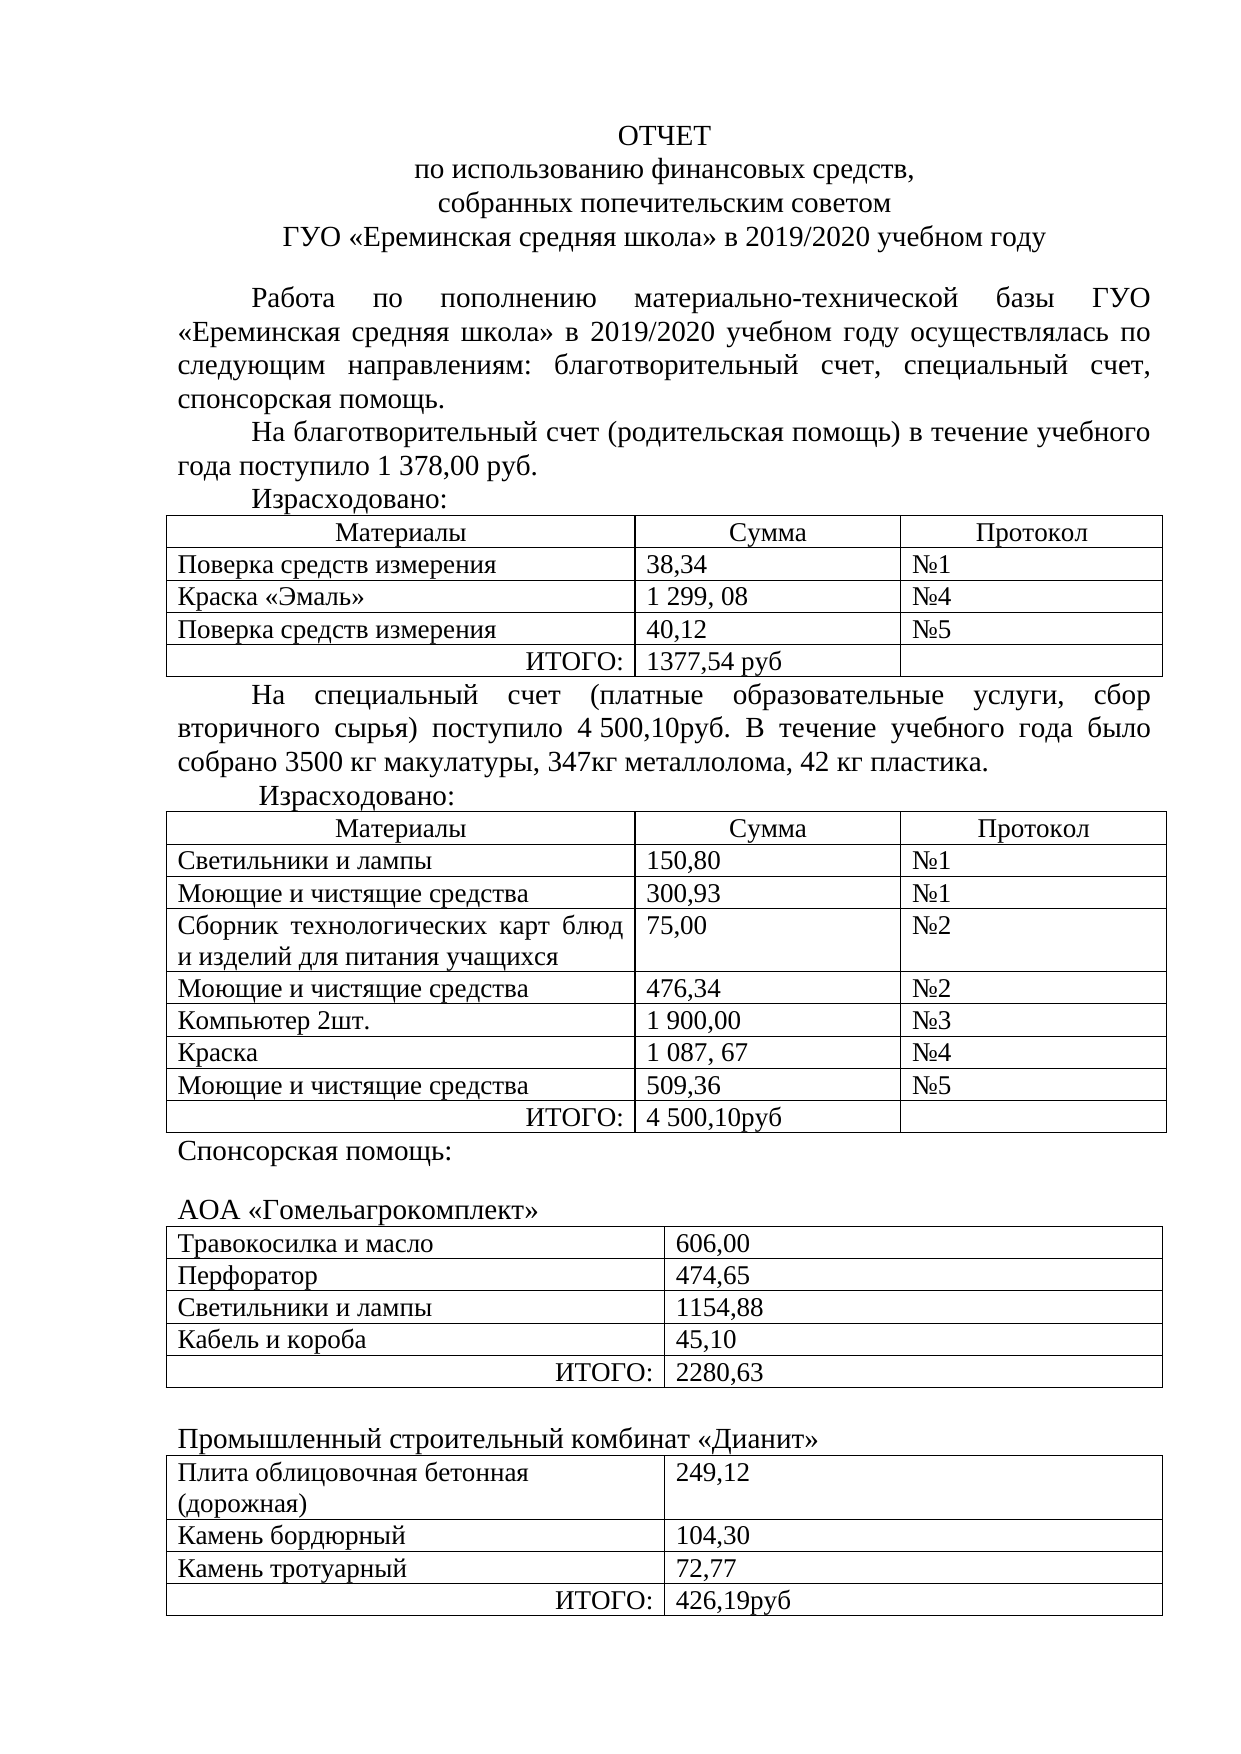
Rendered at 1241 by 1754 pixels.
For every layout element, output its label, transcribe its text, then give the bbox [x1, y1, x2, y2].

table_cell 72,77 [665, 1552, 1162, 1583]
table_cell Моющие и чистящие средства [167, 877, 634, 908]
table_header Сумма [636, 516, 900, 547]
table_cell ИТОГО: [167, 1584, 664, 1615]
table_cell №1 [901, 548, 1162, 579]
table_cell [901, 1101, 1166, 1132]
text АОА «Гомельагрокомплект» [177, 1192, 1152, 1226]
table_cell 509,36 [636, 1069, 900, 1100]
table_cell Светильники и лампы [167, 1291, 664, 1323]
table_header Материалы [167, 516, 634, 547]
table_cell 38,34 [636, 548, 900, 579]
table_cell 4 500,10руб [636, 1101, 900, 1132]
table_cell Краска [167, 1037, 634, 1068]
table_cell №4 [901, 1037, 1166, 1068]
table_cell Поверка средств измерения [167, 613, 634, 644]
table_cell Моющие и чистящие средства [167, 1069, 634, 1100]
table_cell Перфоратор [167, 1259, 664, 1290]
text по использованию финансовых средств, [177, 152, 1152, 185]
text Спонсорская помощь: [177, 1133, 1152, 1167]
table_cell Моющие и чистящие средства [167, 972, 634, 1003]
table_cell ИТОГО: [167, 1356, 664, 1387]
table_cell 1 299, 08 [636, 581, 900, 612]
text На специальный счет (платные образовательные услуги, сбор вторичного сырья) поступило 4 500,10руб. В течение учебного года было собрано 3500 кг макулатуры, 347кг металлолома, 42 кг пластика. [177, 677, 1152, 778]
text Израсходовано: [177, 778, 1152, 811]
table_header Травокосилка и масло [167, 1227, 664, 1258]
table_cell 40,12 [636, 613, 900, 644]
table_header 249,12 [665, 1456, 1162, 1518]
table_cell ИТОГО: [167, 1101, 634, 1132]
table_cell 75,00 [636, 909, 900, 971]
table_cell №2 [901, 909, 1166, 971]
table_cell 476,34 [636, 972, 900, 1003]
table_cell Светильники и лампы [167, 845, 634, 876]
table_cell 474,65 [665, 1259, 1162, 1290]
table_cell 45,10 [665, 1324, 1162, 1355]
table_cell ИТОГО: [167, 645, 634, 676]
table_header Сумма [636, 812, 900, 843]
table_cell 300,93 [636, 877, 900, 908]
table_cell №5 [901, 1069, 1166, 1100]
table_header Протокол [901, 812, 1166, 843]
table_cell 150,80 [636, 845, 900, 876]
table_cell Кабель и короба [167, 1324, 664, 1355]
table_cell №5 [901, 613, 1162, 644]
text ОТЧЕТ [177, 118, 1152, 152]
table_cell 1 900,00 [636, 1004, 900, 1036]
table_cell Камень тротуарный [167, 1552, 664, 1583]
table_cell 1154,88 [665, 1291, 1162, 1323]
table_cell 1 087, 67 [636, 1037, 900, 1068]
text Израсходовано: [177, 482, 1152, 515]
table_header Протокол [901, 516, 1162, 547]
text ГУО «Ереминская средняя школа» в 2019/2020 учебном году [177, 219, 1152, 252]
table_header Плита облицовочная бетонная (дорожная) [167, 1456, 664, 1518]
table_cell 426,19руб [665, 1584, 1162, 1615]
table_cell №1 [901, 877, 1166, 908]
table_cell Краска «Эмаль» [167, 581, 634, 612]
table_cell №1 [901, 845, 1166, 876]
text Работа по пополнению материально-технической базы ГУО «Ереминская средняя школа» в 2019/2020 учебном году осуществлялась по следующим направлениям: благотворительный счет, специальный счет, спонсорская помощь. [177, 280, 1152, 414]
table_cell Сборник технологических карт блюд и изделий для питания учащихся [167, 909, 634, 971]
table_cell [901, 645, 1162, 676]
table_header Материалы [167, 812, 634, 843]
table_cell Компьютер 2шт. [167, 1004, 634, 1036]
text собранных попечительским советом [177, 185, 1152, 219]
table_cell №4 [901, 581, 1162, 612]
text На благотворительный счет (родительская помощь) в течение учебного года поступило 1 378,00 руб. [177, 414, 1152, 482]
table_header 606,00 [665, 1227, 1162, 1258]
table_cell Камень бордюрный [167, 1520, 664, 1551]
table_cell Поверка средств измерения [167, 548, 634, 579]
table_cell 104,30 [665, 1520, 1162, 1551]
table_cell 1377,54 руб [636, 645, 900, 676]
table_cell 2280,63 [665, 1356, 1162, 1387]
table_cell №2 [901, 972, 1166, 1003]
table_cell №3 [901, 1004, 1166, 1036]
text Промышленный строительный комбинат «Дианит» [177, 1422, 1152, 1455]
